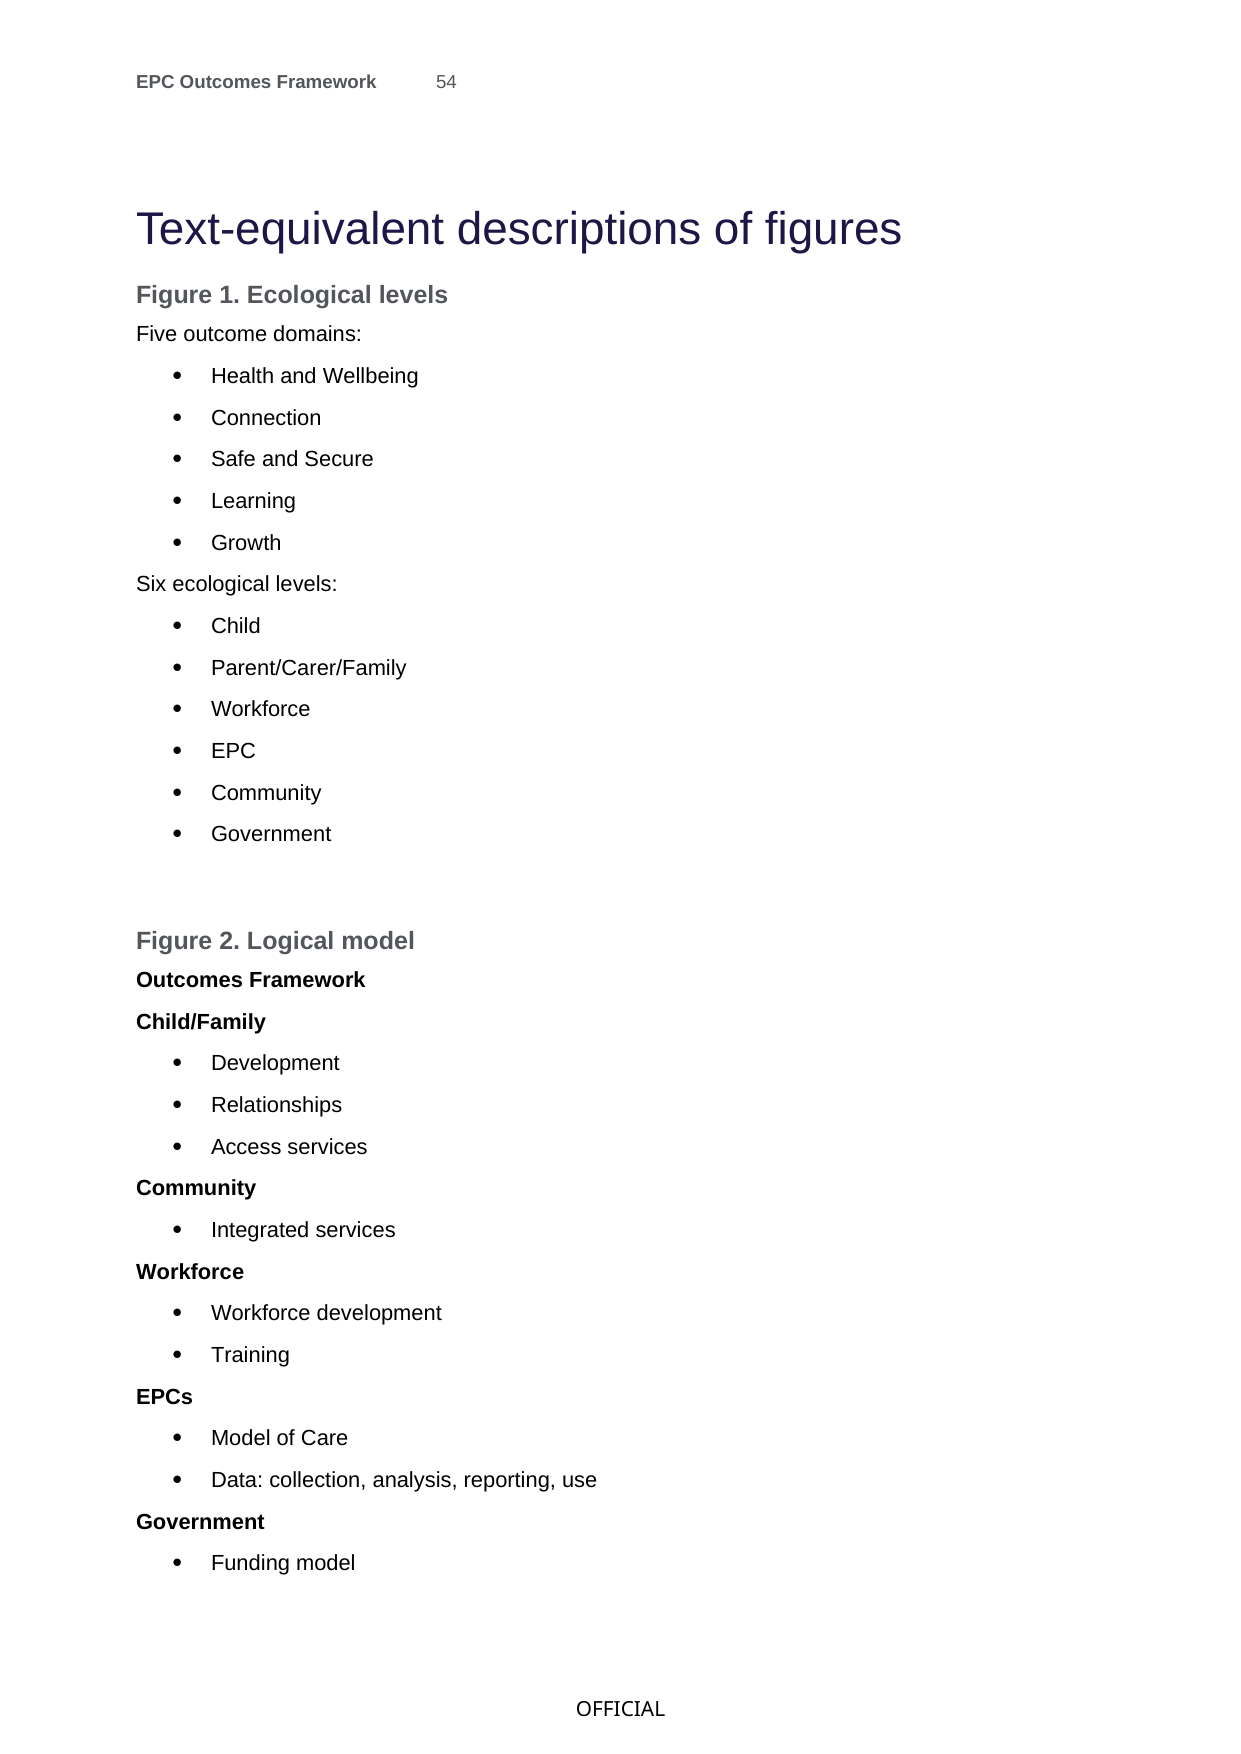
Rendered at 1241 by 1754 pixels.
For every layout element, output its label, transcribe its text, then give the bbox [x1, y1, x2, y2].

list Integrated services [173, 1213, 1104, 1242]
list Parent/Carer/Family [173, 650, 1104, 679]
list Access services [173, 1129, 1104, 1159]
list Workforce [173, 692, 1104, 721]
text Outcomes Framework [136, 963, 1104, 992]
list Growth [173, 525, 1104, 554]
list Health and Wellbeing [173, 359, 1104, 388]
list Training [173, 1338, 1104, 1367]
list Data: collection, analysis, reporting, use [173, 1463, 1104, 1492]
list Connection [173, 400, 1104, 429]
list Relationships [173, 1088, 1104, 1117]
list Workforce development [173, 1296, 1104, 1325]
list Learning [173, 484, 1104, 513]
list Child [173, 609, 1104, 638]
list Model of Care [173, 1421, 1104, 1450]
text Government [136, 1504, 1104, 1534]
list EPC [173, 734, 1104, 763]
list Safe and Secure [173, 442, 1104, 471]
text Five outcome domains: [136, 317, 1104, 346]
subtitle Text-equivalent descriptions of figures [136, 202, 1104, 254]
list Community [173, 775, 1104, 804]
subtitle Figure 1. Ecological levels [136, 279, 1104, 309]
text Six ecological levels: [136, 567, 1104, 596]
text EPCs [136, 1379, 1104, 1409]
list Development [173, 1046, 1104, 1075]
list Government [173, 817, 1104, 846]
list Funding model [173, 1546, 1104, 1575]
text Community [136, 1171, 1104, 1200]
text Workforce [136, 1254, 1104, 1284]
subtitle Figure 2. Logical model [136, 925, 1104, 954]
text Child/Family [136, 1004, 1104, 1034]
